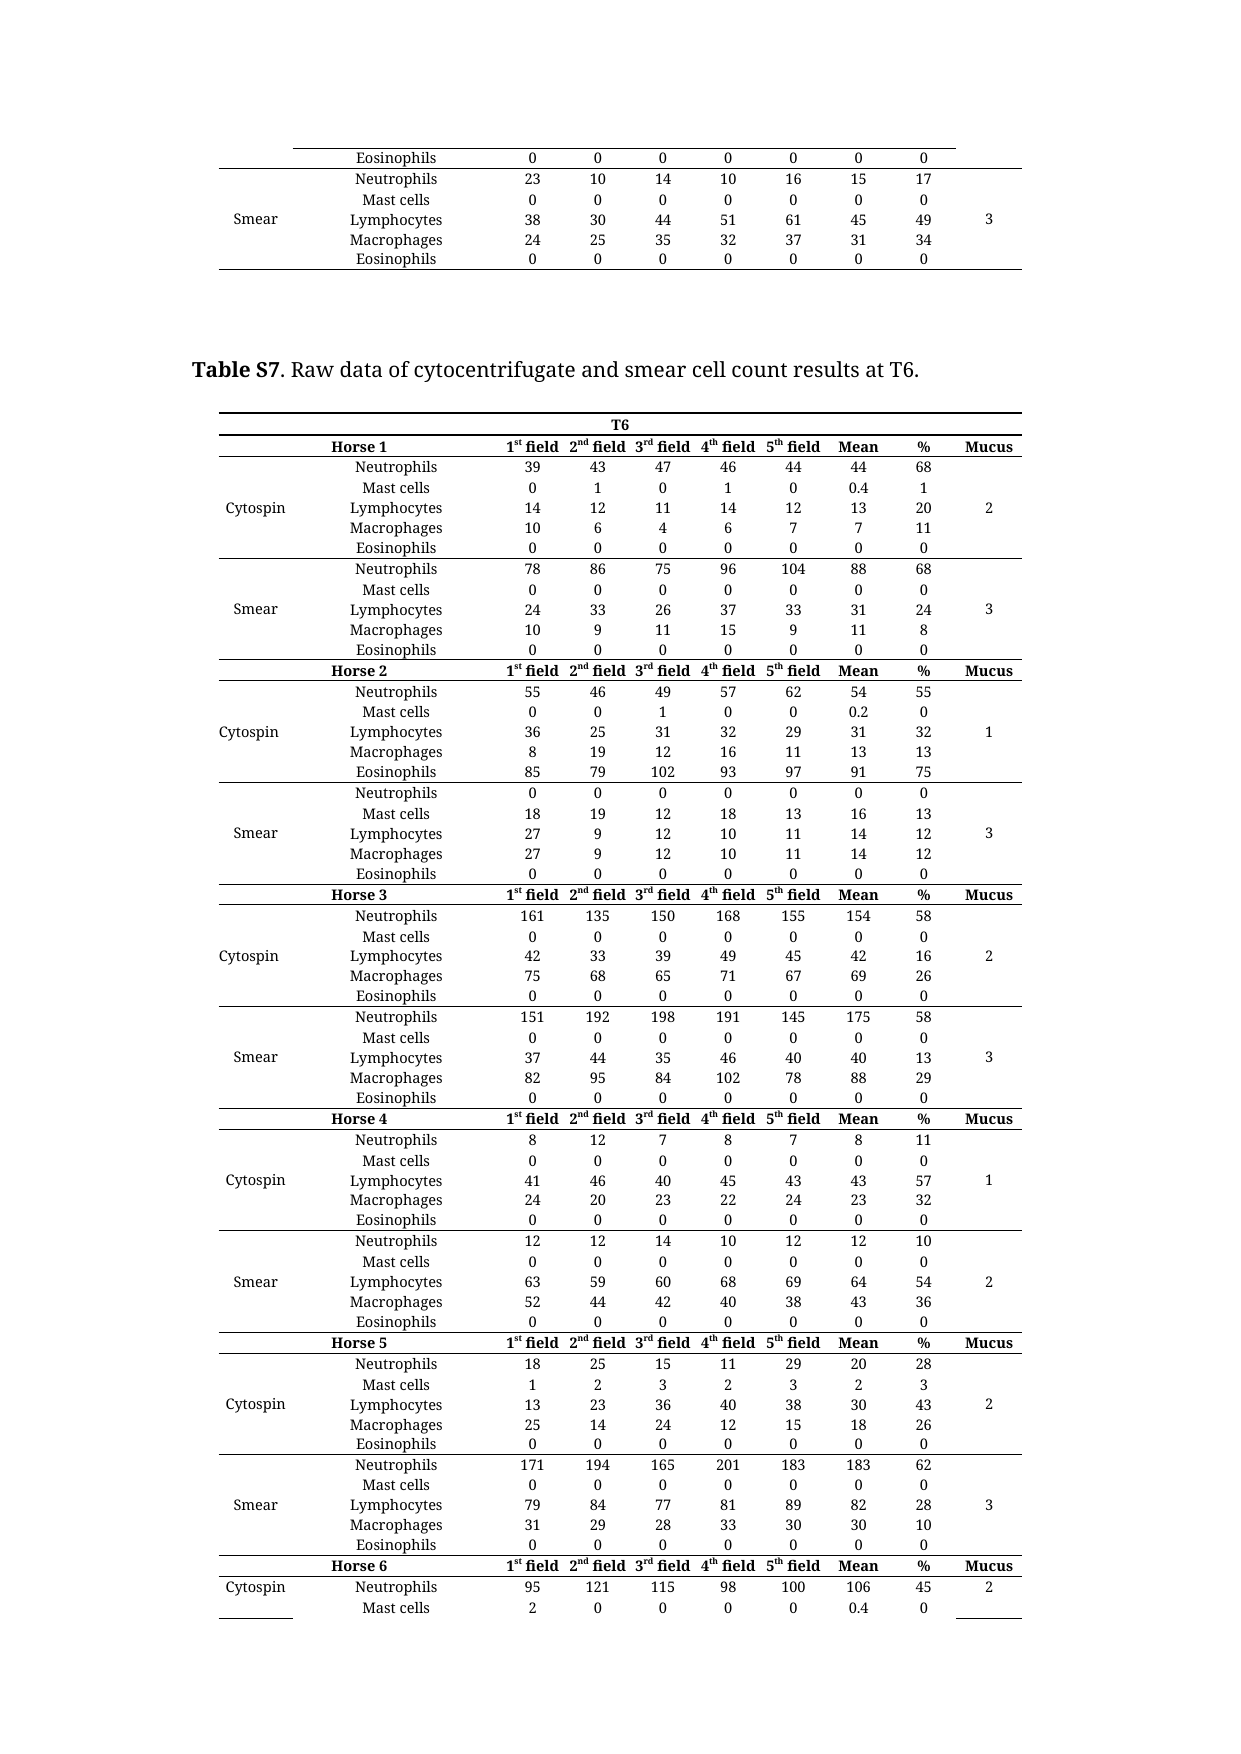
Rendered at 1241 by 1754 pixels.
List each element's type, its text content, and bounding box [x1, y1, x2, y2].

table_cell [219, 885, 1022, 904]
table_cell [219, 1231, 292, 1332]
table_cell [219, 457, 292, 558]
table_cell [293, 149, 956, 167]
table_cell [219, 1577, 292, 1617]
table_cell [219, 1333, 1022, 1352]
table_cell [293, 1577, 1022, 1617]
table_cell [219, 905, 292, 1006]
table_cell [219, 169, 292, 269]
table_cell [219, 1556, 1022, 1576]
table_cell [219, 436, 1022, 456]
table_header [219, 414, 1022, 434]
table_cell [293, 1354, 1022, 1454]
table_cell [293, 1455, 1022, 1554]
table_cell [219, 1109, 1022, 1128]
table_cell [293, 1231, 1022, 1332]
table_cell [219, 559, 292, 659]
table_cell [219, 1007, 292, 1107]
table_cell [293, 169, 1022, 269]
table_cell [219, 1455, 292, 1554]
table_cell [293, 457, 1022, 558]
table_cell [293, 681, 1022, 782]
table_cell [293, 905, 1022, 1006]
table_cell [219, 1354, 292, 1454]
text Table S7. Raw data of cytocentrifugate and smear cell count results at T6. [192, 355, 1122, 384]
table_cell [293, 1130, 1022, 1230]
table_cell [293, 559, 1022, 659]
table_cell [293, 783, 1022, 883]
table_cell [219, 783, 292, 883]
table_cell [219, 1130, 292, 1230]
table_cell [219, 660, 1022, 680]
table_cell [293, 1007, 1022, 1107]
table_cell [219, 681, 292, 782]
